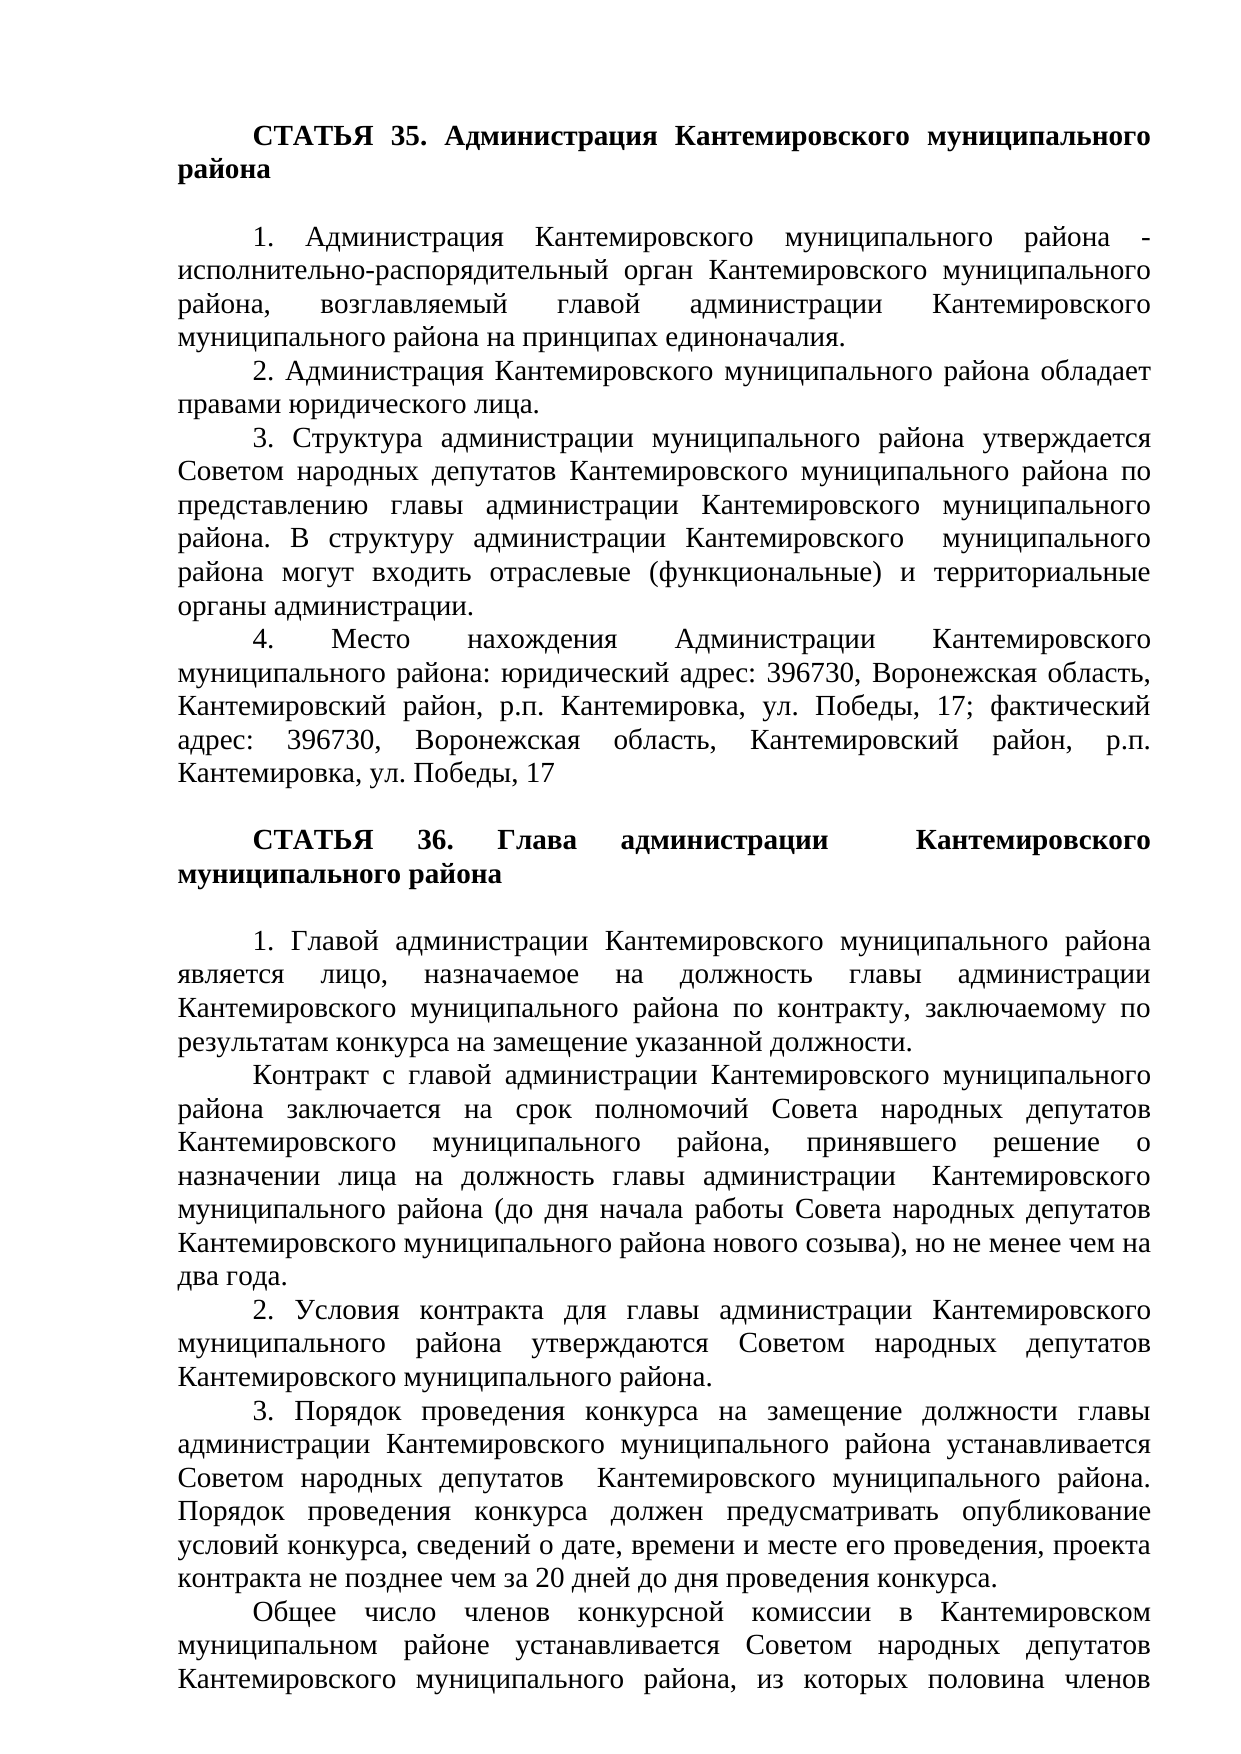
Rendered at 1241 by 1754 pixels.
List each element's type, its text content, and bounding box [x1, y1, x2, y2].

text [177, 1594, 1152, 1694]
text СТАТЬЯ 36. Глава администрации Кантемировского муниципального района [177, 822, 1152, 889]
text 3. Структура администрации муниципального района утверждается Советом народных депутатов Кантемировского муниципального района по представлению главы администрации Кантемировского муниципального района. В структуру администрации Кантемировского муниципального района могут входить отраслевые (функциональные) и территориальные органы администрации. [177, 420, 1152, 621]
text 4. Место нахождения Администрации Кантемировского муниципального района: юридический адрес: 396730, Воронежская область, Кантемировский район, р.п. Кантемировка, ул. Победы, 17; фактический адрес: 396730, Воронежская область, Кантемировский район, р.п. Кантемировка, ул. Победы, 17 [177, 621, 1152, 789]
text 2. Условия контракта для главы администрации Кантемировского муниципального района утверждаются Советом народных депутатов Кантемировского муниципального района. [177, 1292, 1152, 1393]
text 1. Главой администрации Кантемировского муниципального района является лицо, назначаемое на должность главы администрации Кантемировского муниципального района по контракту, заключаемому по результатам конкурса на замещение указанной должности. [177, 923, 1152, 1057]
text СТАТЬЯ 35. Администрация Кантемировского муниципального района [177, 118, 1152, 185]
text 3. Порядок проведения конкурса на замещение должности главы администрации Кантемировского муниципального района устанавливается Советом народных депутатов Кантемировского муниципального района. Порядок проведения конкурса должен предусматривать опубликование условий конкурса, сведений о дате, времени и месте его проведения, проекта контракта не позднее чем за 20 дней до дня проведения конкурса. [177, 1393, 1152, 1594]
text Контракт с главой администрации Кантемировского муниципального района заключается на срок полномочий Совета народных депутатов Кантемировского муниципального района, принявшего решение о назначении лица на должность главы администрации Кантемировского муниципального района (до дня начала работы Совета народных депутатов Кантемировского муниципального района нового созыва), но не менее чем на два года. [177, 1057, 1152, 1292]
text 2. Администрация Кантемировского муниципального района обладает правами юридического лица. [177, 353, 1152, 420]
text 1. Администрация Кантемировского муниципального района - исполнительно-распорядительный орган Кантемировского муниципального района, возглавляемый главой администрации Кантемировского муниципального района на принципах единоначалия. [177, 219, 1152, 353]
